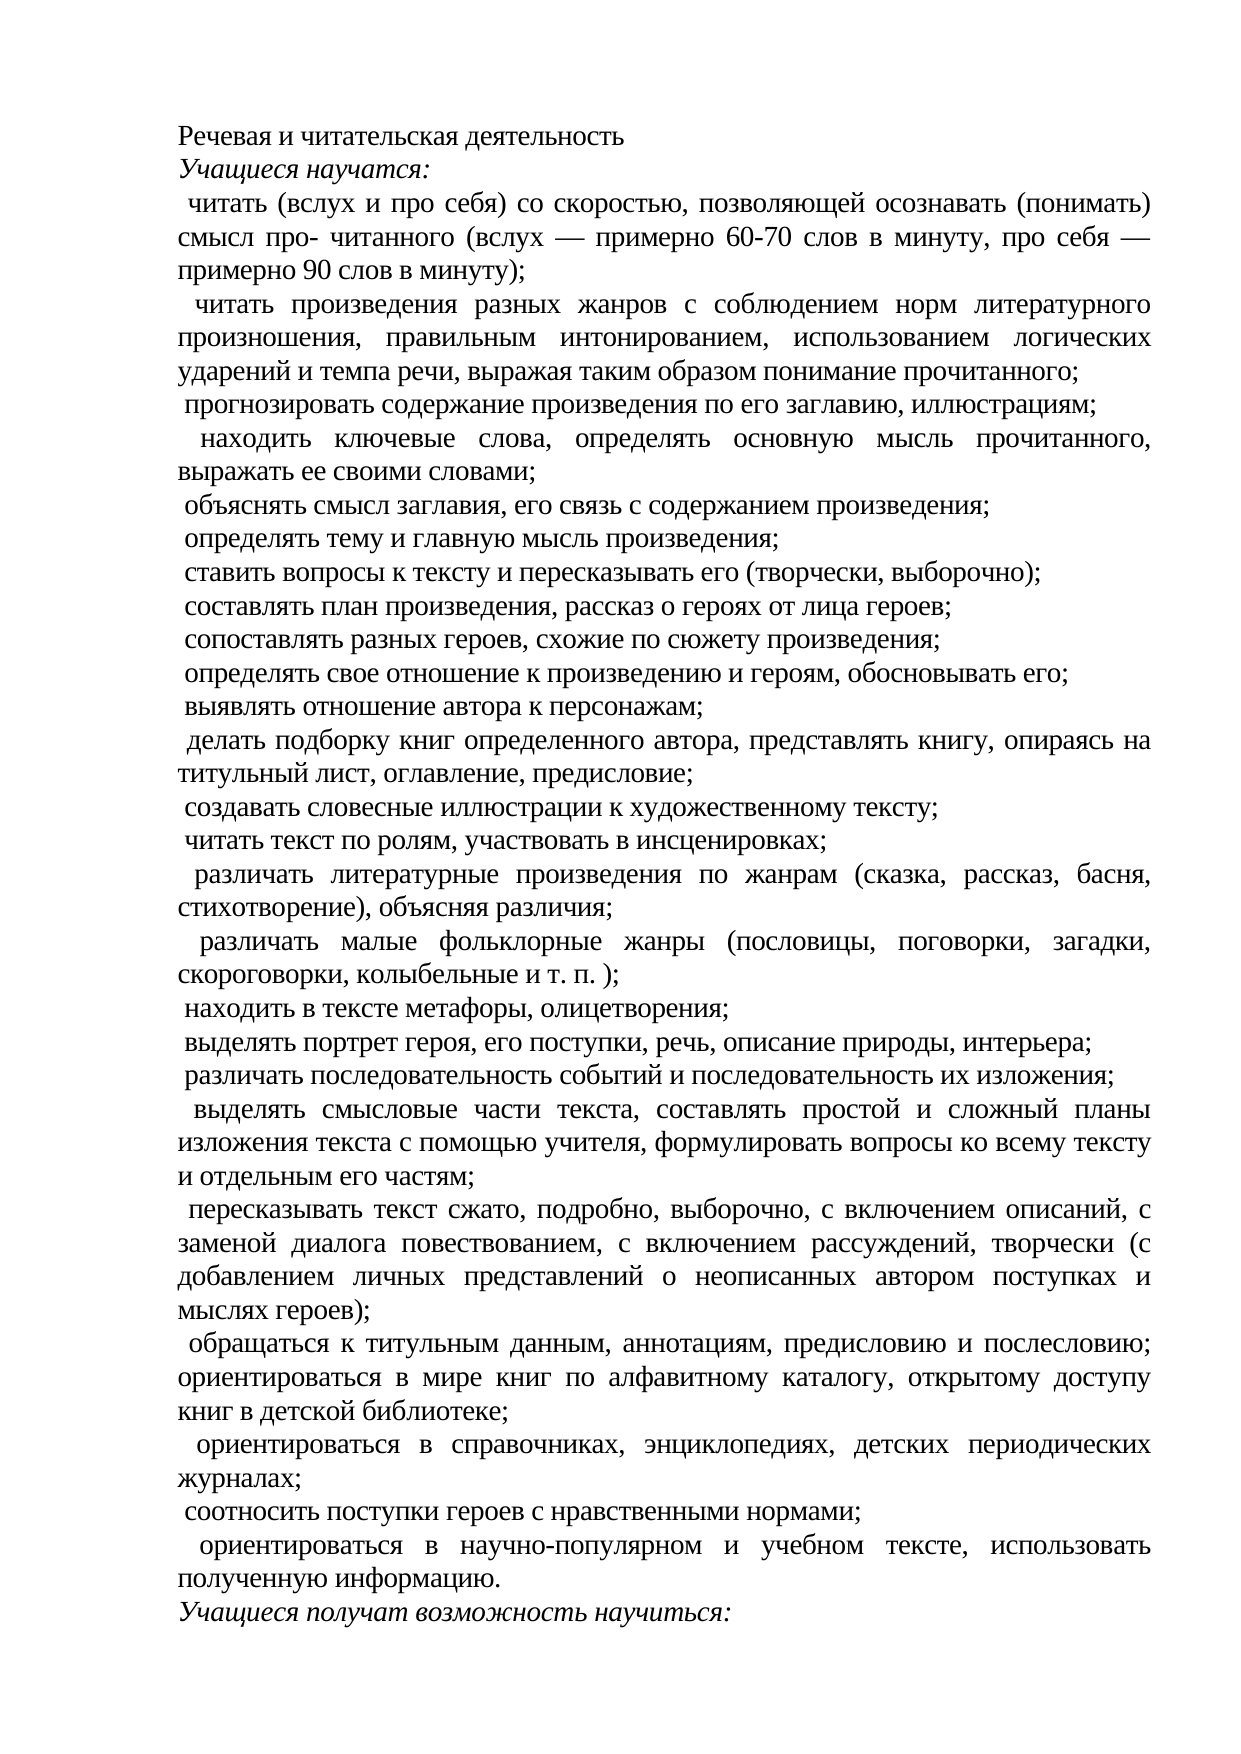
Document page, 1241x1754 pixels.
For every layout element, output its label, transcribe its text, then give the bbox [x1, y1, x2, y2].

text определять свое отношение к произведению и героям, обосновывать его; [177, 655, 1152, 688]
text обращаться к титульным данным, аннотациям, предисловию и послесловию; ориентироваться в мире книг по алфавитному каталогу, открытому доступу книг в детской библиотеке; [177, 1326, 1152, 1426]
text сопоставлять разных героев, схожие по сюжету произведения; [177, 621, 1152, 655]
text ориентироваться в справочниках, энциклопедиях, детских периодических журналах; [177, 1426, 1152, 1493]
text ориентироваться в научно-популярном и учебном тексте, использовать полученную информацию. [177, 1527, 1152, 1594]
text выделять смысловые части текста, составлять простой и сложный планы изложения текста с помощью учителя, формулировать вопросы ко всему тексту и отдельным его частям; [177, 1091, 1152, 1191]
text читать текст по ролям, участвовать в инсценировках; [177, 822, 1152, 856]
text делать подборку книг определенного автора, представлять книгу, опираясь на титульный лист, оглавление, предисловие; [177, 722, 1152, 789]
text находить ключевые слова, определять основную мысль прочитанного, выражать ее своими словами; [177, 420, 1152, 487]
text определять тему и главную мысль произведения; [177, 521, 1152, 554]
text Речевая и читательская деятельность [177, 118, 1152, 152]
text составлять план произведения, рассказ о героях от лица героев; [177, 588, 1152, 621]
text различать малые фольклорные жанры (пословицы, поговорки, загадки, скороговорки, колыбельные и т. п. ); [177, 923, 1152, 990]
text Учащиеся получат возможность научиться: [177, 1594, 1152, 1627]
text объяснять смысл заглавия, его связь с содержанием произведения; [177, 487, 1152, 521]
text пересказывать текст сжато, подробно, выборочно, с включением описаний, с заменой диалога повествованием, с включением рассуждений, творчески (с добавлением личных представлений о неописанных автором поступках и мыслях героев); [177, 1191, 1152, 1326]
text различать литературные произведения по жанрам (сказка, рассказ, басня, стихотворение), объясняя различия; [177, 856, 1152, 923]
text ставить вопросы к тексту и пересказывать его (творчески, выборочно); [177, 554, 1152, 588]
text прогнозировать содержание произведения по его заглавию, иллюстрациям; [177, 386, 1152, 420]
text Учащиеся научатся: [177, 152, 1152, 185]
text создавать словесные иллюстрации к художественному тексту; [177, 789, 1152, 822]
text читать произведения разных жанров с соблюдением норм литературного произношения, правильным интонированием, использованием логических ударений и темпа речи, выражая таким образом понимание прочитанного; [177, 286, 1152, 386]
text соотносить поступки героев с нравственными нормами; [177, 1493, 1152, 1527]
text находить в тексте метафоры, олицетворения; [177, 990, 1152, 1024]
text читать (вслух и про себя) со скоростью, позволяющей осознавать (понимать) смысл про- читанного (вслух — примерно 60-70 слов в минуту, про себя — примерно 90 слов в минуту); [177, 185, 1152, 286]
text различать последовательность событий и последовательность их изложения; [177, 1057, 1152, 1091]
text выделять портрет героя, его поступки, речь, описание природы, интерьера; [177, 1024, 1152, 1057]
text выявлять отношение автора к персонажам; [177, 688, 1152, 722]
